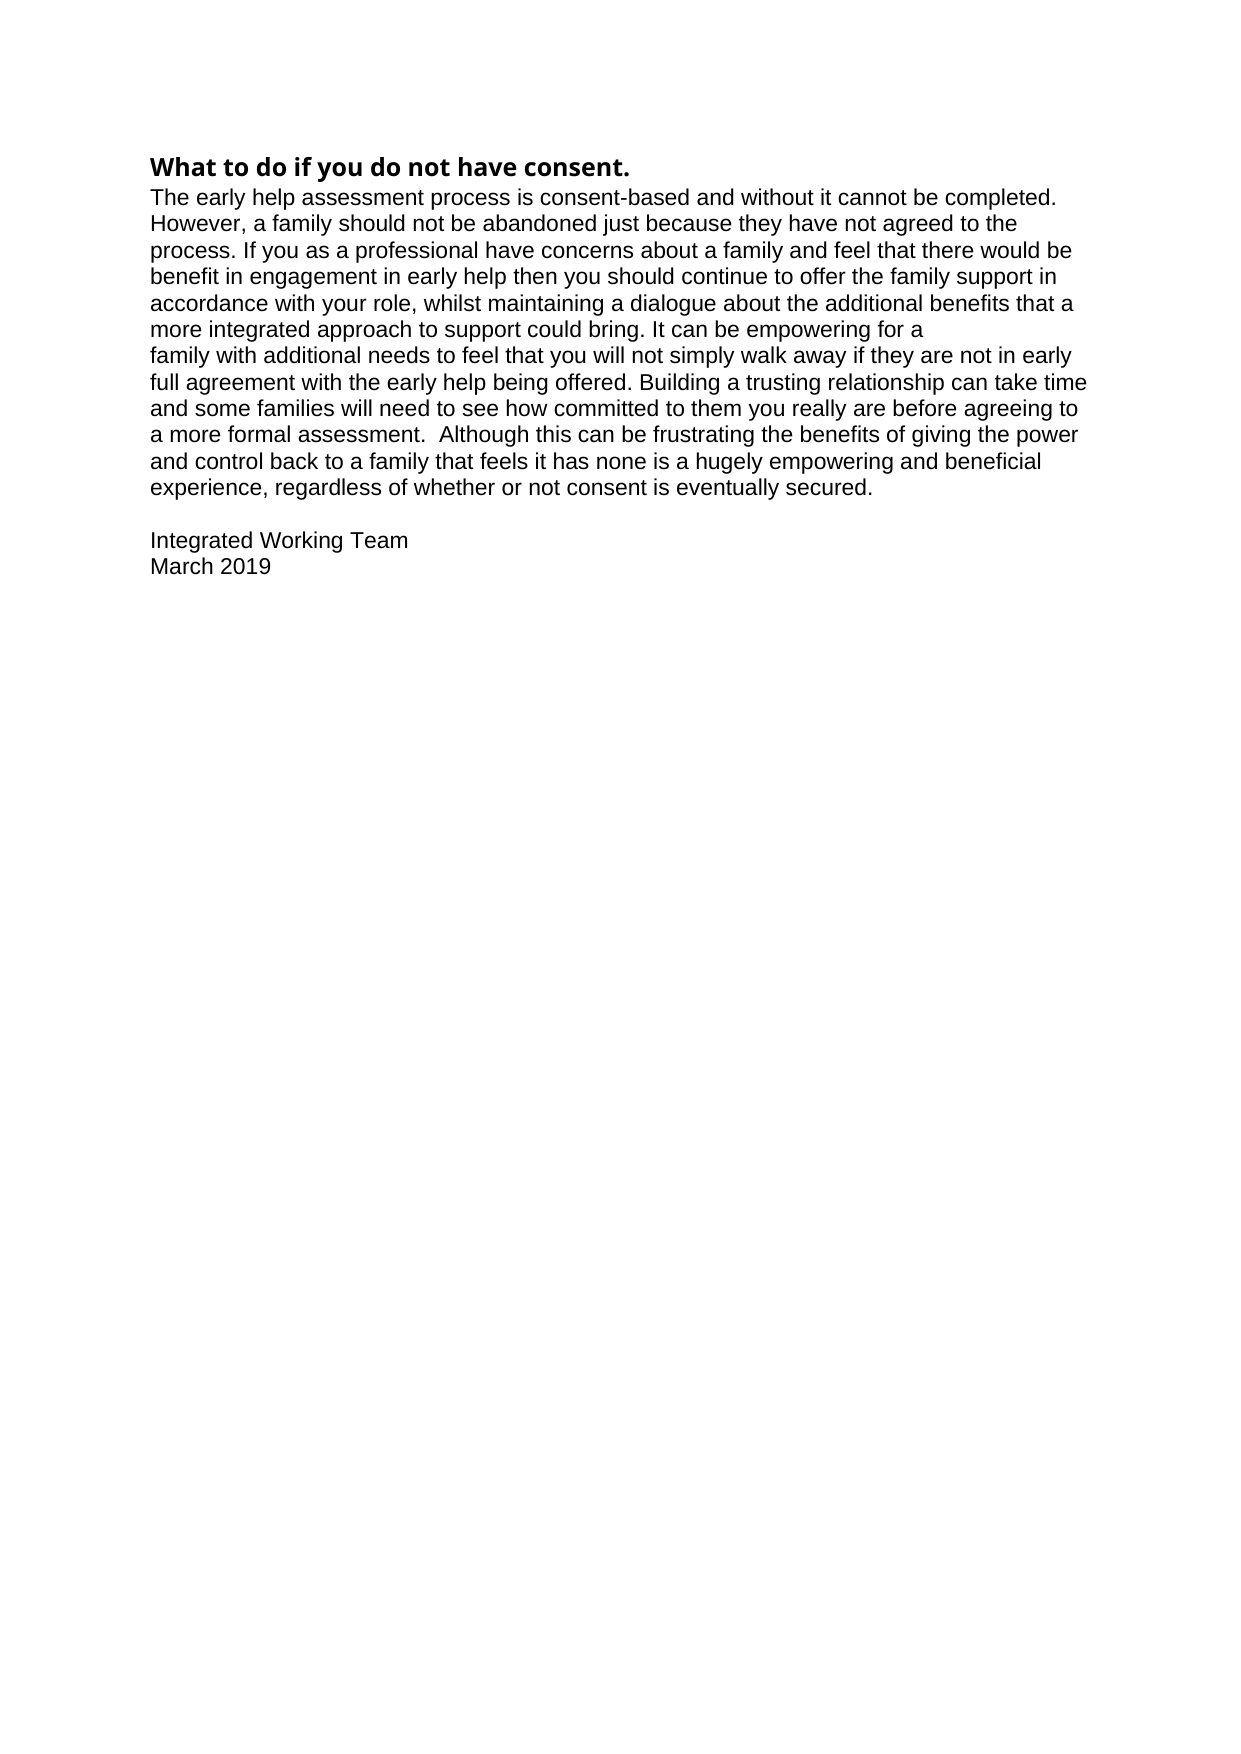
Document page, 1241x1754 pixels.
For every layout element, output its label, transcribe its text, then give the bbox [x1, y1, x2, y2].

text What to do if you do not have consent. [150, 150, 1090, 184]
text March 2019 [150, 553, 1090, 579]
text accordance with your role, whilst maintaining a dialogue about the additional benefits that a more integrated approach to support could bring. It can be empowering for a [150, 289, 1090, 342]
text full agreement with the early help being offered. Building a trusting relationship can take time and some families will need to see how committed to them you really are before agreeing to a more formal assessment. Although this can be frustrating the benefits of giving the power and control back to a family that feels it has none is a hugely empowering and beneficial experience, regardless of whether or not consent is eventually secured. [150, 368, 1090, 500]
text Integrated Working Team [150, 527, 1090, 553]
text The early help assessment process is consent-based and without it cannot be completed. However, a family should not be abandoned just because they have not agreed to the process. If you as a professional have concerns about a family and feel that there would be benefit in engagement in early help then you should continue to offer the family support in [150, 184, 1090, 289]
text family with additional needs to feel that you will not simply walk away if they are not in early [150, 342, 1090, 368]
